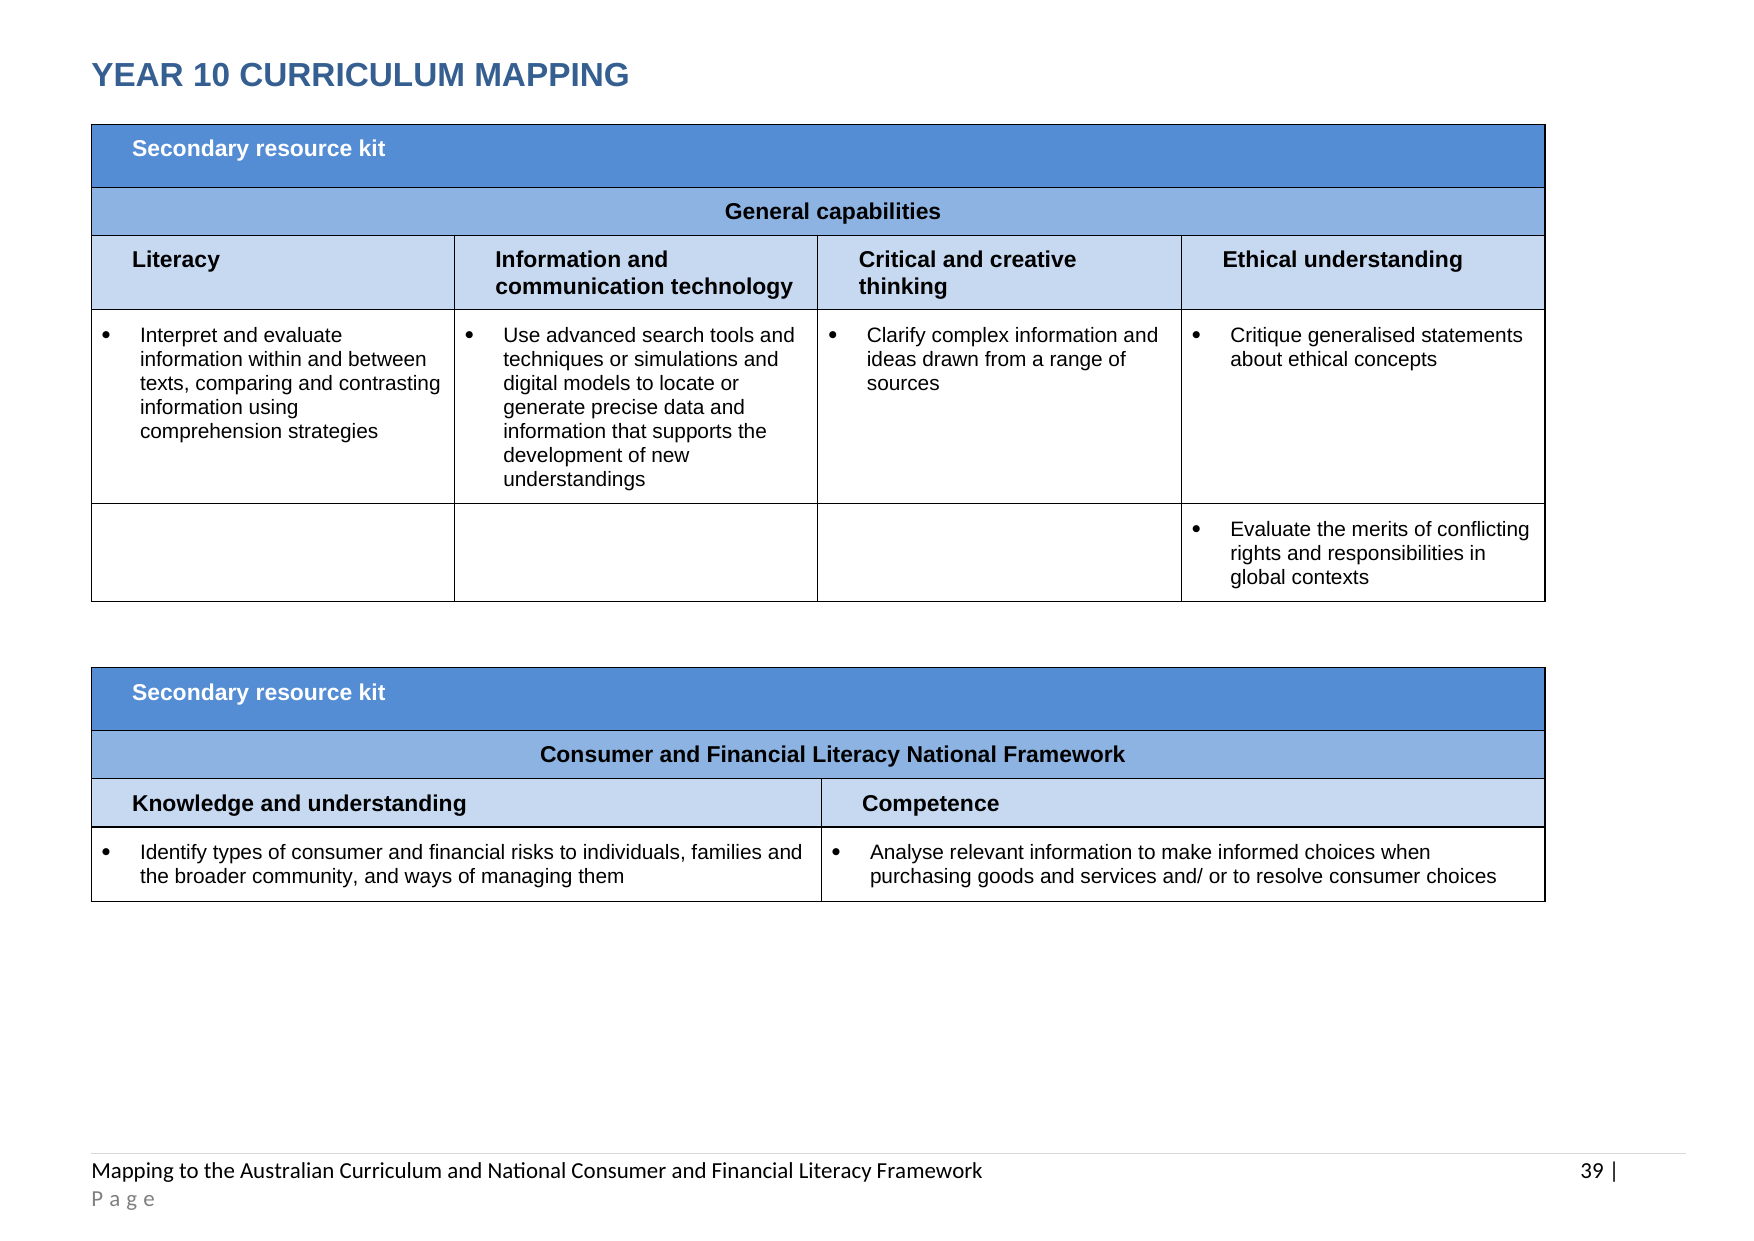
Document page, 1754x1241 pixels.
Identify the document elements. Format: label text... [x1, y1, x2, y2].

table_cell Critical and creative thinking [818, 236, 1181, 309]
table_cell [92, 504, 454, 601]
table_cell Information and communication technology [455, 236, 817, 309]
table_cell Knowledge and understanding [92, 779, 821, 826]
table_cell Analyse relevant information to make informed choices when purchasing goods and services and/ or to resolve consumer choices [822, 828, 1544, 901]
table_cell Ethical understanding [1182, 236, 1544, 309]
table_cell [455, 504, 817, 601]
table_cell Interpret and evaluate information within and between texts, comparing and contrasting information using comprehension strategies [92, 310, 454, 503]
table_cell Consumer and Financial Literacy National Framework [92, 731, 1544, 778]
table_cell Use advanced search tools and techniques or simulations and digital models to locate or generate precise data and information that supports the development of new understandings [455, 310, 817, 503]
table_cell Clarify complex information and ideas drawn from a range of sources [818, 310, 1181, 503]
table_cell Evaluate the merits of conflicting rights and responsibilities in global contexts [1182, 504, 1544, 601]
table_cell Literacy [92, 236, 454, 309]
table_cell Critique generalised statements about ethical concepts [1182, 310, 1544, 503]
table_cell General capabilities [92, 188, 1544, 235]
table_header Secondary resource kit [92, 125, 1544, 187]
table_cell Competence [822, 779, 1544, 826]
table_cell [818, 504, 1181, 601]
table_cell Identify types of consumer and financial risks to individuals, families and the broader community, and ways of managing them [92, 828, 821, 901]
table_header Secondary resource kit [92, 668, 1544, 730]
